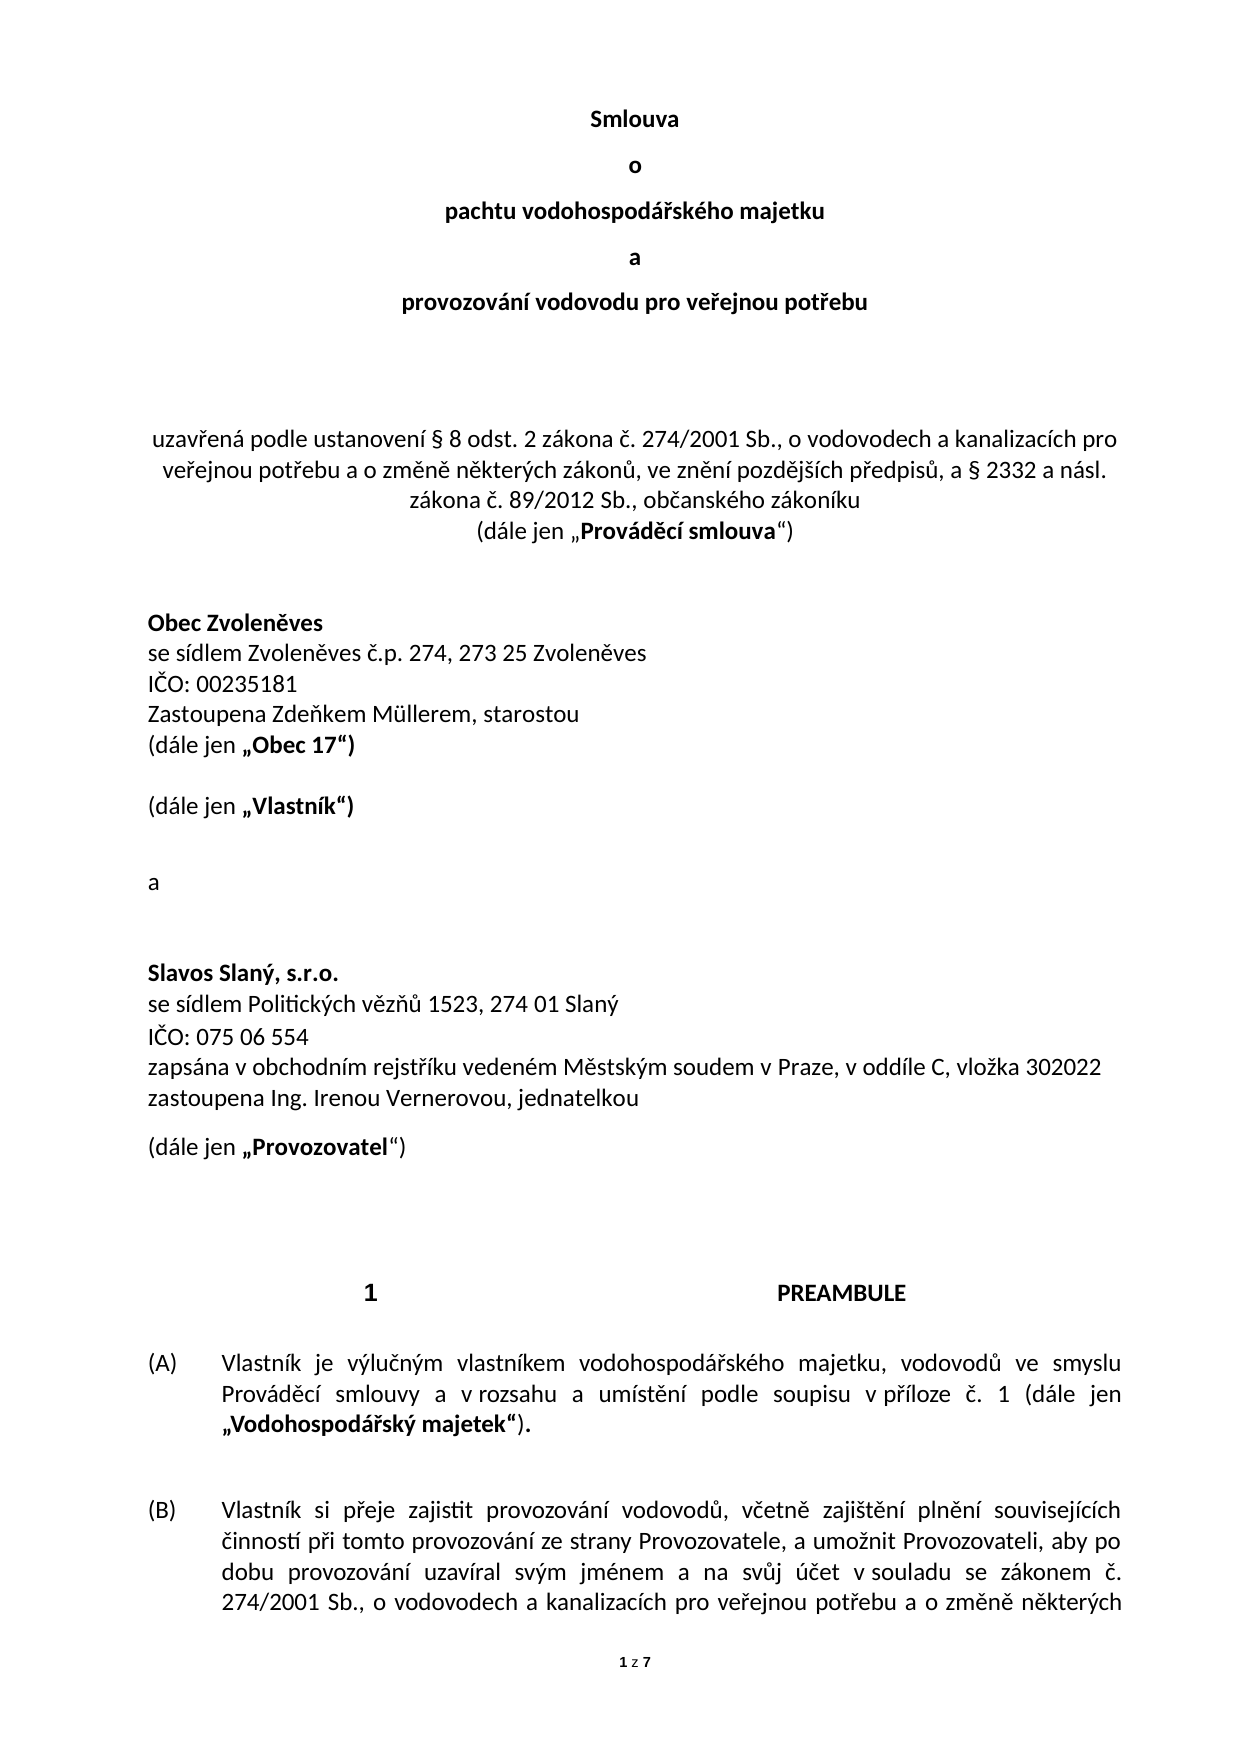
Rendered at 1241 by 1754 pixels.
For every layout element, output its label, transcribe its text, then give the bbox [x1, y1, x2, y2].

text a [148, 241, 1122, 271]
text o [148, 149, 1122, 180]
text uzavřená podle ustanovení § 8 odst. 2 zákona č. 274/2001 Sb., o vodovodech a kanalizacích pro veřejnou potřebu a o změně některých zákonů, ve znění pozdějších předpisů, a § 2332 a násl. zákona č. 89/2012 Sb., občanského zákoníku [148, 423, 1122, 515]
text zapsána v obchodním rejstříku vedeném Městským soudem v Praze, v oddíle C, vložka 302022 [148, 1051, 1122, 1082]
text se sídlem Politických vězňů 1523, 274 01 Slaný [148, 988, 1122, 1018]
text IČO: 075 06 554 [148, 1021, 1122, 1051]
text (dále jen „Obec 17“) [148, 729, 1122, 759]
text (dále jen „Prováděcí smlouva“) [148, 515, 1122, 546]
text (dále jen „Vlastník“) [148, 790, 1122, 820]
text a [148, 866, 1122, 897]
text se sídlem Zvoleněves č.p. 274, 273 25 Zvoleněves [148, 637, 1122, 668]
text zastoupena Ing. Irenou Vernerovou, jednatelkou [148, 1082, 1122, 1112]
text Zastoupena Zdeňkem Müllerem, starostou [148, 698, 1122, 729]
text pachtu vodohospodářského majetku [148, 195, 1122, 225]
text Smlouva [148, 103, 1122, 134]
text (dále jen „Provozovatel“) [148, 1132, 1122, 1162]
subtitle PREAMBULE [148, 1277, 1122, 1307]
text IČO: 00235181 [148, 668, 1122, 698]
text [148, 1495, 1122, 1617]
text Obec Zvoleněves [148, 607, 1122, 637]
text provozování vodovodu pro veřejnou potřebu [148, 286, 1122, 317]
text Slavos Slaný, s.r.o. [148, 957, 1122, 988]
text Vlastník je výlučným vlastníkem vodohospodářského majetku, vodovodů ve smyslu Prováděcí smlouvy a v rozsahu a umístění podle soupisu v příloze č. 1 (dále jen „Vodohospodářský majetek“). [148, 1348, 1122, 1439]
